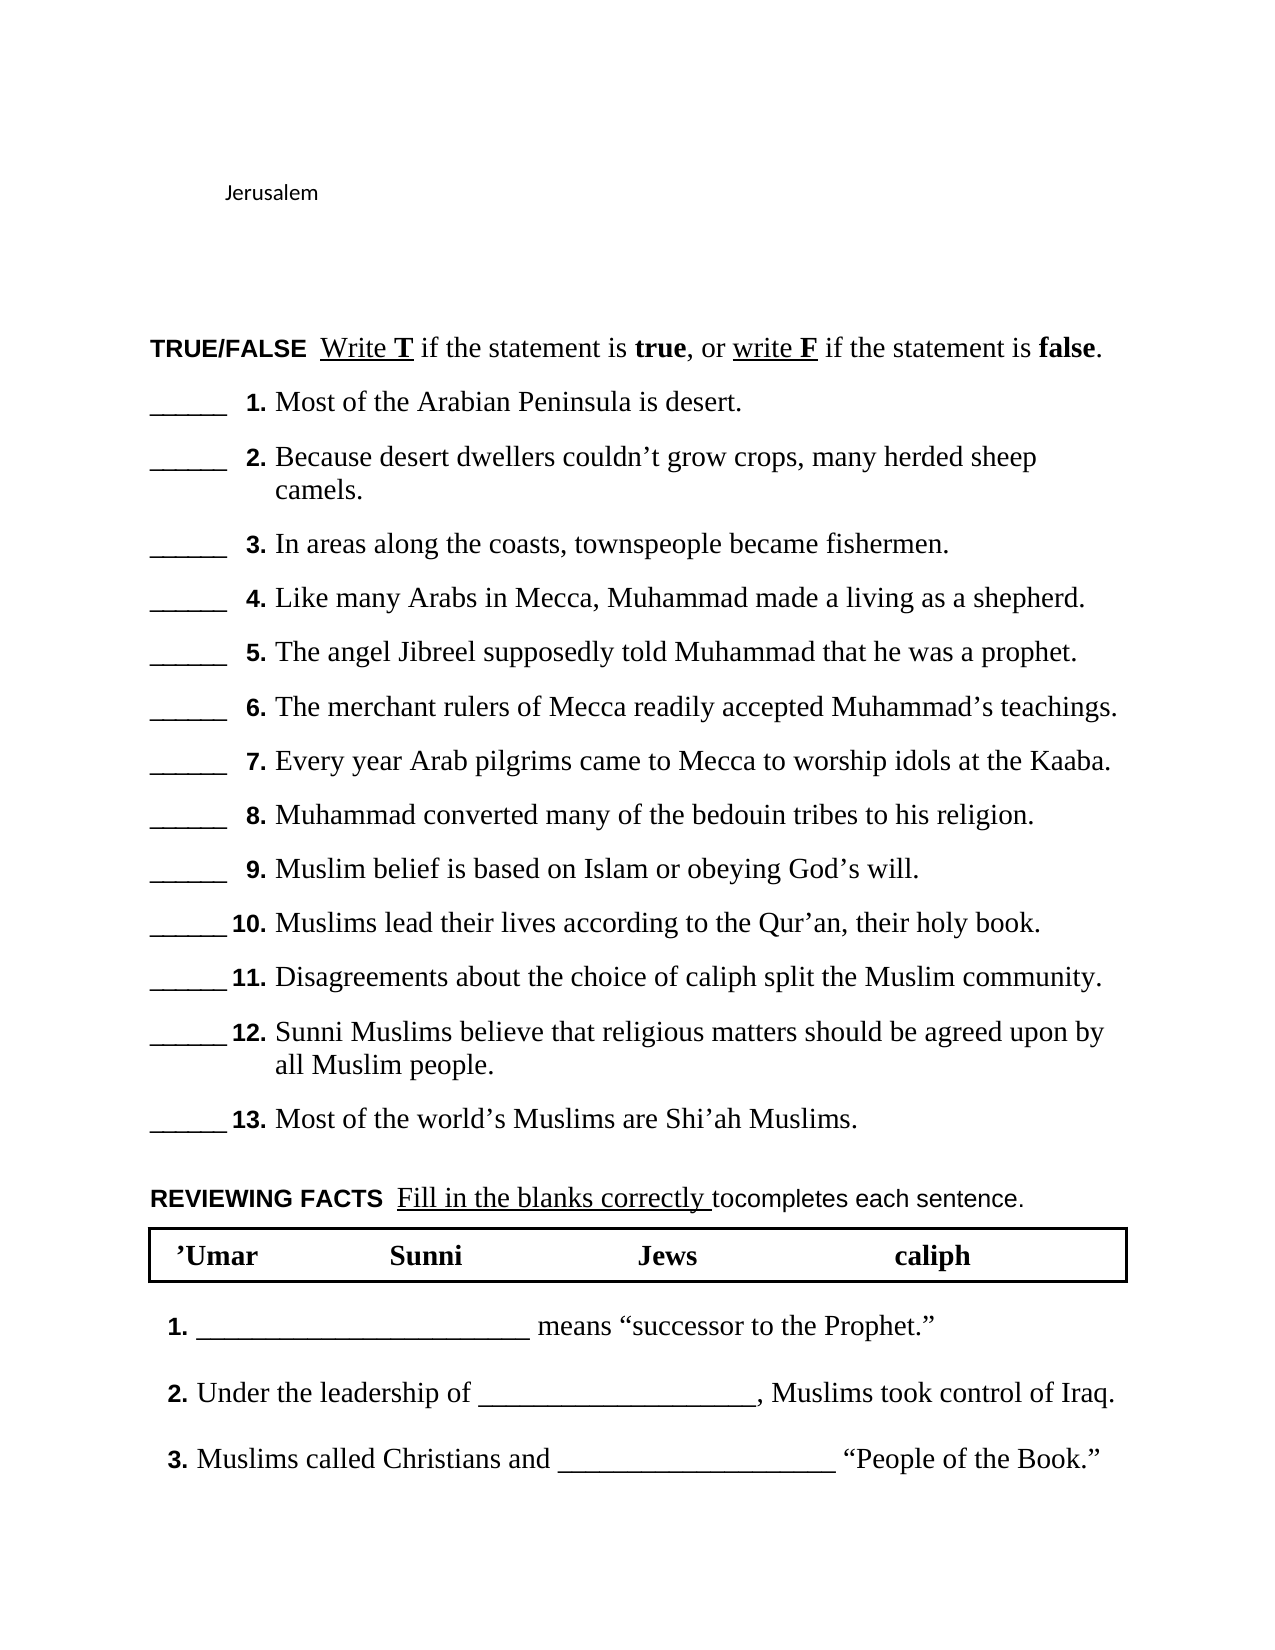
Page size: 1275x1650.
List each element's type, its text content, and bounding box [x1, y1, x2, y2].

text 7. Every year Arab pilgrims came to Mecca to worship idols at the Kaaba. [150, 743, 1125, 777]
text 12. Sunni Muslims believe that religious matters should be agreed upon by all Muslim people. [150, 1014, 1125, 1081]
text 3. In areas along the coasts, townspeople became fishermen. [150, 527, 1125, 560]
text TRUE/FALSE Write T if the statement is true, or write F if the statement is false. [150, 331, 1125, 364]
text 2. Because desert dwellers couldn’t grow crops, many herded sheep camels. [150, 439, 1125, 506]
text Jerusalem [150, 178, 1125, 206]
text 4. Like many Arabs in Mecca, Muhammad made a living as a shepherd. [150, 581, 1125, 614]
text 11. Disagreements about the choice of caliph split the Muslim community. [150, 960, 1125, 993]
text 13. Most of the world’s Muslims are Shi’ah Muslims. [150, 1102, 1125, 1135]
text 1. Most of the Arabian Peninsula is desert. [150, 385, 1125, 418]
text ’Umar Sunni Jews caliph [151, 1230, 1125, 1280]
text 1. ________________________ means “successor to the Prophet.” [150, 1296, 1125, 1346]
text 2. Under the leadership of ____________________, Muslims took control of Iraq. [150, 1362, 1125, 1412]
text 3. Muslims called Christians and ____________________ “People of the Book.” [150, 1429, 1125, 1479]
text 5. The angel Jibreel supposedly told Muhammad that he was a prophet. [150, 635, 1125, 668]
text 8. Muhammad converted many of the bedouin tribes to his religion. [150, 798, 1125, 831]
text REVIEWING FACTS Fill in the blanks correctly tocompletes each sentence. [150, 1181, 1125, 1214]
text 10. Muslims lead their lives according to the Qur’an, their holy book. [150, 906, 1125, 939]
text 6. The merchant rulers of Mecca readily accepted Muhammad’s teachings. [150, 689, 1125, 723]
text 9. Muslim belief is based on Islam or obeying God’s will. [150, 852, 1125, 885]
